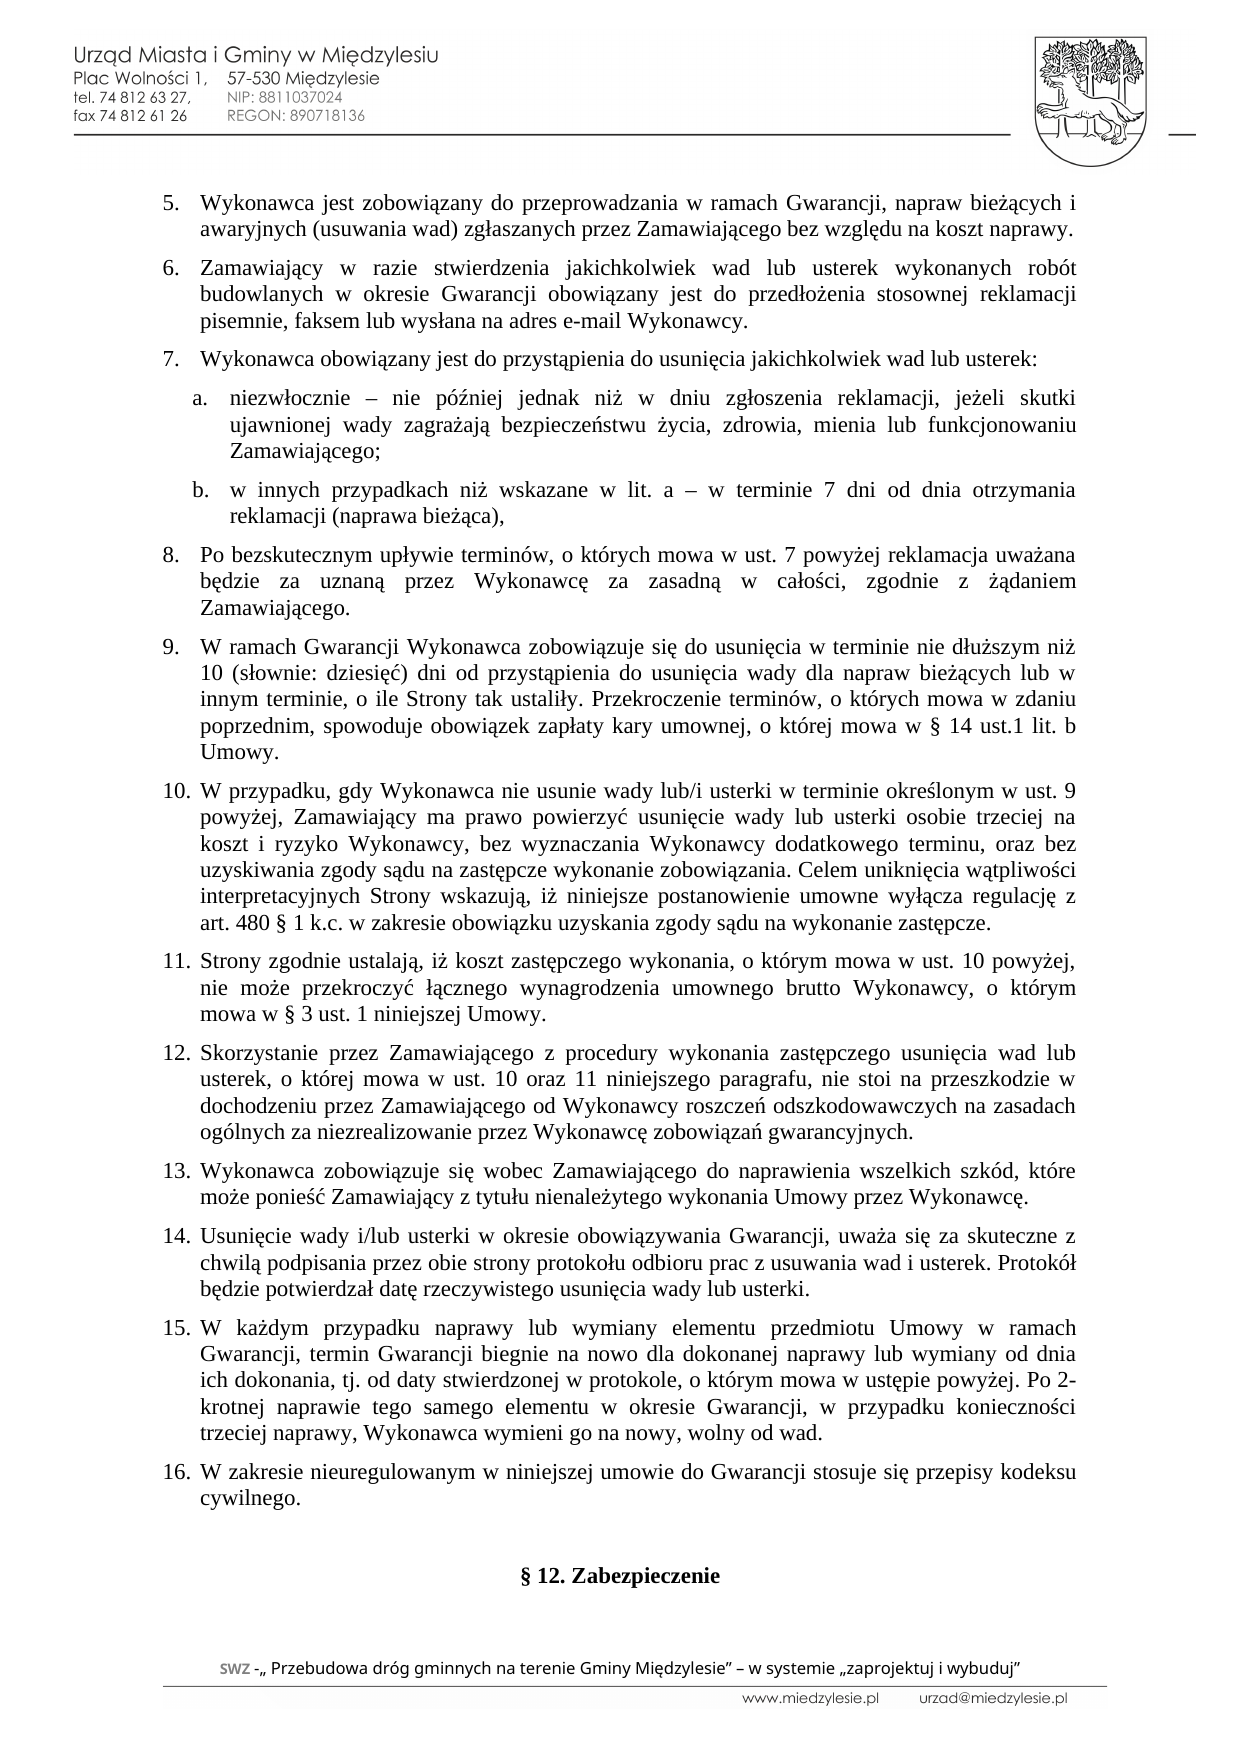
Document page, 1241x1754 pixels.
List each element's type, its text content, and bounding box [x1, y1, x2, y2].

list W przypadku, gdy Wykonawca nie usunie wady lub/i usterki w terminie określonym w ust. 9 powyżej, Zamawiający ma prawo powierzyć usunięcie wady lub usterki osobie trzeciej na koszt i ryzyko Wykonawcy, bez wyznaczania Wykonawcy dodatkowego terminu, oraz bez uzyskiwania zgody sądu na zastępcze wykonanie zobowiązania. Celem uniknięcia wątpliwości interpretacyjnych Strony wskazują, iż niniejsze postanowienie umowne wyłącza regulację z art. 480 § 1 k.c. w zakresie obowiązku uzyskania zgody sądu na wykonanie zastępcze. [162, 777, 1078, 935]
picture [73, 29, 1196, 175]
list Wykonawca jest zobowiązany do przeprowadzania w ramach Gwarancji, napraw bieżących i awaryjnych (usuwania wad) zgłaszanych przez Zamawiającego bez względu na koszt naprawy. [162, 189, 1078, 241]
list Skorzystanie przez Zamawiającego z procedury wykonania zastępczego usunięcia wad lub usterek, o której mowa w ust. 10 oraz 11 niniejszego paragrafu, nie stoi na przeszkodzie w dochodzeniu przez Zamawiającego od Wykonawcy roszczeń odszkodowawczych na zasadach ogólnych za niezrealizowanie przez Wykonawcę zobowiązań gwarancyjnych. [162, 1039, 1078, 1144]
list Strony zgodnie ustalają, iż koszt zastępczego wykonania, o którym mowa w ust. 10 powyżej, nie może przekroczyć łącznego wynagrodzenia umownego brutto Wykonawcy, o którym mowa w § 3 ust. 1 niniejszej Umowy. [162, 948, 1078, 1027]
list W ramach Gwarancji Wykonawca zobowiązuje się do usunięcia w terminie nie dłuższym niż 10 (słownie: dziesięć) dni od przystąpienia do usunięcia wady dla napraw bieżących lub w innym terminie, o ile Strony tak ustaliły. Przekroczenie terminów, o których mowa w zdaniu poprzednim, spowoduje obowiązek zapłaty kary umownej, o której mowa w § 14 ust.1 lit. b Umowy. [162, 633, 1078, 764]
text § 12. Zabezpieczenie [162, 1562, 1078, 1588]
list Wykonawca zobowiązuje się wobec Zamawiającego do naprawienia wszelkich szkód, które może ponieść Zamawiający z tytułu nienależytego wykonania Umowy przez Wykonawcę. [162, 1157, 1078, 1210]
list Po bezskutecznym upływie terminów, o których mowa w ust. 7 powyżej reklamacja uważana będzie za uznaną przez Wykonawcę za zasadną w całości, zgodnie z żądaniem Zamawiającego. [162, 541, 1078, 620]
list w innych przypadkach niż wskazane w lit. a – w terminie 7 dni od dnia otrzymania reklamacji (naprawa bieżąca), [192, 476, 1078, 529]
picture [162, 1683, 1108, 1709]
list Wykonawca obowiązany jest do przystąpienia do usunięcia jakichkolwiek wad lub usterek: [162, 346, 1078, 372]
list W każdym przypadku naprawy lub wymiany elementu przedmiotu Umowy w ramach Gwarancji, termin Gwarancji biegnie na nowo dla dokonanej naprawy lub wymiany od dnia ich dokonania, tj. od daty stwierdzonej w protokole, o którym mowa w ustępie powyżej. Po 2-krotnej naprawie tego samego elementu w okresie Gwarancji, w przypadku konieczności trzeciej naprawy, Wykonawca wymieni go na nowy, wolny od wad. [162, 1314, 1078, 1446]
list niezwłocznie – nie później jednak niż w dniu zgłoszenia reklamacji, jeżeli skutki ujawnionej wady zagrażają bezpieczeństwu życia, zdrowia, mienia lub funkcjonowaniu Zamawiającego; [192, 384, 1078, 463]
list W zakresie nieuregulowanym w niniejszej umowie do Gwarancji stosuje się przepisy kodeksu cywilnego. [162, 1458, 1078, 1511]
list Zamawiający w razie stwierdzenia jakichkolwiek wad lub usterek wykonanych robót budowlanych w okresie Gwarancji obowiązany jest do przedłożenia stosownej reklamacji pisemnie, faksem lub wysłana na adres e-mail Wykonawcy. [162, 254, 1078, 333]
list Usunięcie wady i/lub usterki w okresie obowiązywania Gwarancji, uważa się za skuteczne z chwilą podpisania przez obie strony protokołu odbioru prac z usuwania wad i usterek. Protokół będzie potwierdzał datę rzeczywistego usunięcia wady lub usterki. [162, 1222, 1078, 1301]
